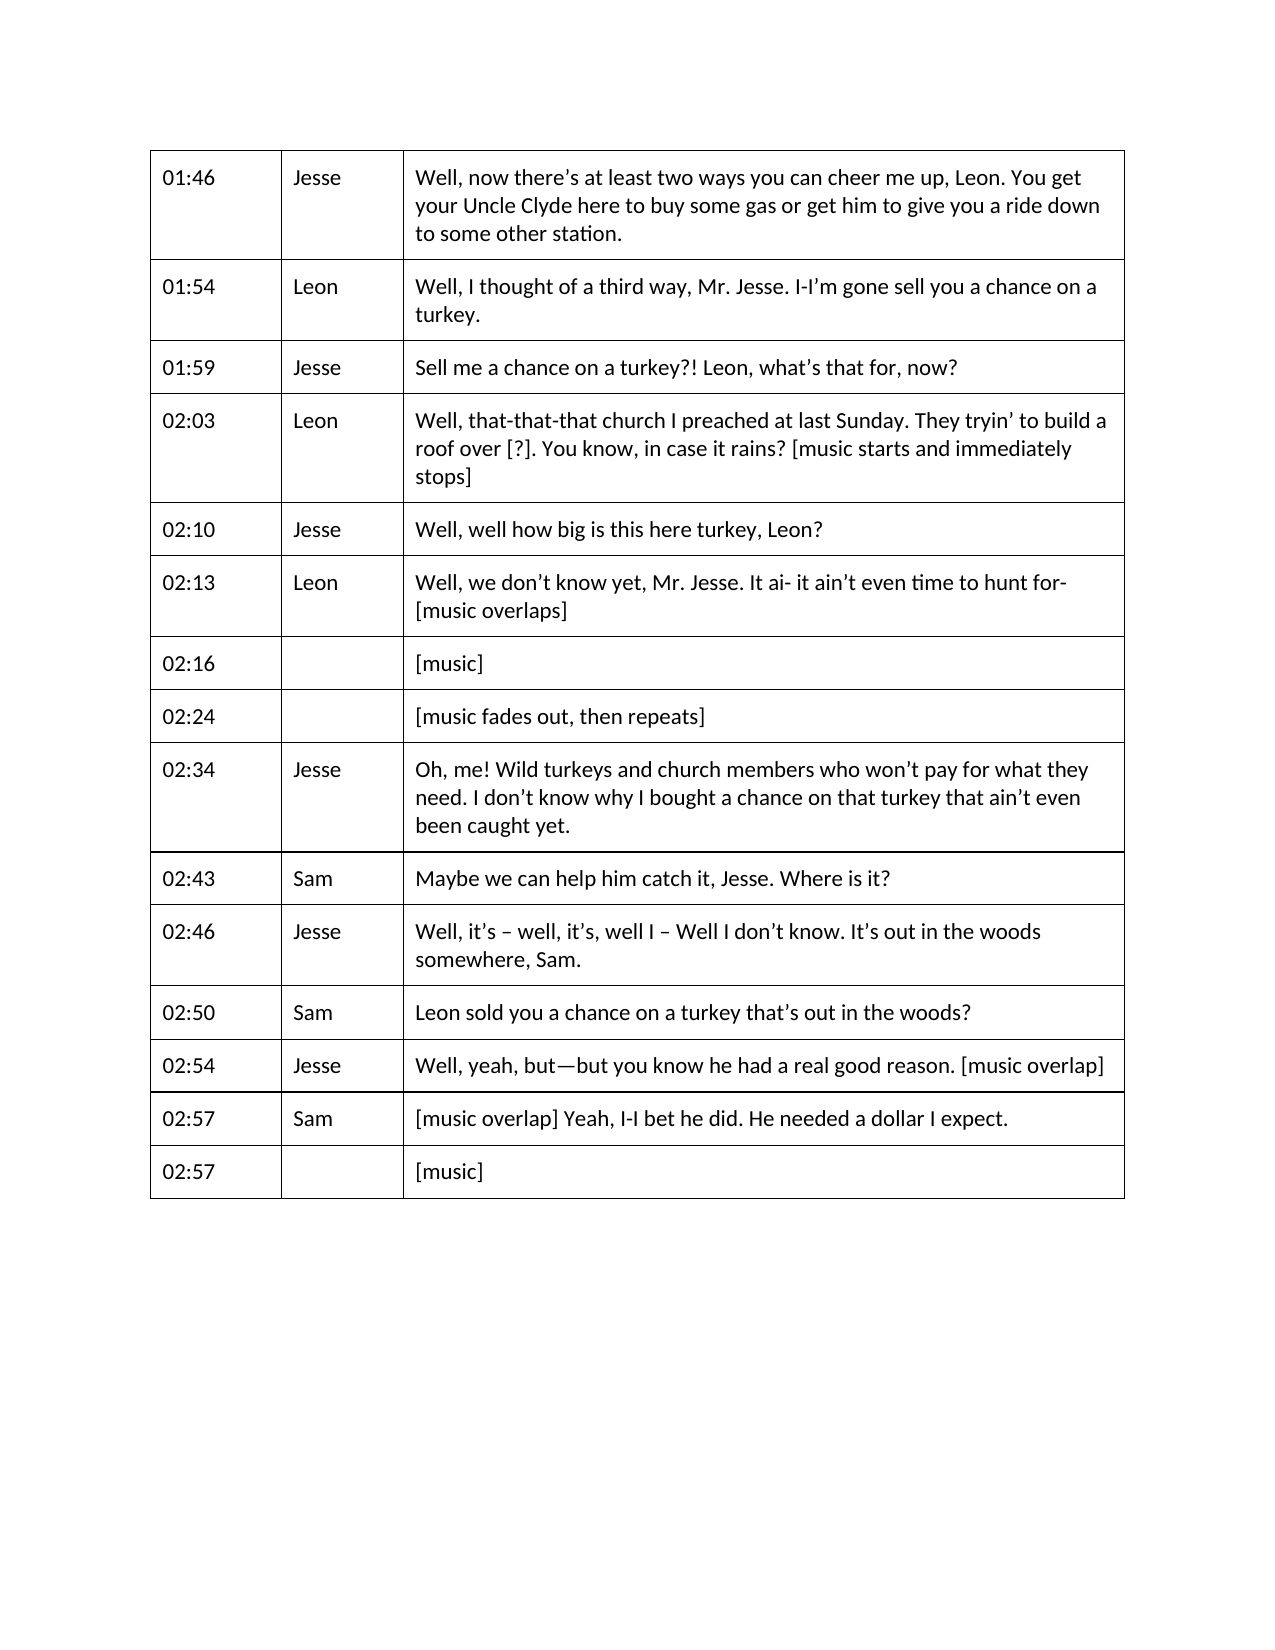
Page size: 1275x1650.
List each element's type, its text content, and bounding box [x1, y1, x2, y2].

table_cell 01:59 [151, 341, 281, 393]
table_cell Well, now there’s at least two ways you can cheer me up, Leon. You get your Uncle Clyde here to buy some gas or get him to give you a ride down to some other station. [404, 151, 1124, 259]
table_cell Well, we don’t know yet, Mr. Jesse. It ai- it ain’t even time to hunt for-[music overlaps] [404, 556, 1124, 636]
table_cell 02:57 [151, 1093, 281, 1144]
table_cell Sam [282, 986, 403, 1038]
table_cell Sam [282, 1093, 403, 1144]
table_cell Well, yeah, but—but you know he had a real good reason. [music overlap] [404, 1040, 1124, 1091]
table_cell Oh, me! Wild turkeys and church members who won’t pay for what they need. I don’t know why I bought a chance on that turkey that ain’t even been caught yet. [404, 743, 1124, 851]
table_cell 02:03 [151, 394, 281, 502]
table_cell 02:43 [151, 853, 281, 904]
table_cell [music fades out, then repeats] [404, 690, 1124, 742]
table_cell Well, it’s – well, it’s, well I – Well I don’t know. It’s out in the woods somewhere, Sam. [404, 905, 1124, 985]
table_cell Maybe we can help him catch it, Jesse. Where is it? [404, 853, 1124, 904]
table_cell 02:13 [151, 556, 281, 636]
table_cell Jesse [282, 503, 403, 555]
table_cell Sell me a chance on a turkey?! Leon, what’s that for, now? [404, 341, 1124, 393]
table_cell 02:34 [151, 743, 281, 851]
table_cell [282, 637, 403, 689]
table_cell Well, well how big is this here turkey, Leon? [404, 503, 1124, 555]
table_cell Well, that-that-that church I preached at last Sunday. They tryin’ to build a roof over [?]. You know, in case it rains? [music starts and immediately stops] [404, 394, 1124, 502]
table_cell Jesse [282, 1040, 403, 1091]
table_cell Well, I thought of a third way, Mr. Jesse. I-I’m gone sell you a chance on a turkey. [404, 260, 1124, 340]
table_cell 02:50 [151, 986, 281, 1038]
table_cell 02:46 [151, 905, 281, 985]
table_cell Jesse [282, 743, 403, 851]
table_cell [282, 690, 403, 742]
table_cell 02:10 [151, 503, 281, 555]
table_cell 02:16 [151, 637, 281, 689]
table_cell Sam [282, 853, 403, 904]
table_cell 02:24 [151, 690, 281, 742]
table_cell Jesse [282, 151, 403, 259]
table_cell [music overlap] Yeah, I-I bet he did. He needed a dollar I expect. [404, 1093, 1124, 1144]
table_cell 02:57 [151, 1146, 281, 1197]
table_cell Leon [282, 556, 403, 636]
table_cell 01:46 [151, 151, 281, 259]
table_cell [music] [404, 1146, 1124, 1197]
table_cell 01:54 [151, 260, 281, 340]
table_cell [282, 1146, 403, 1197]
table_cell [music] [404, 637, 1124, 689]
table_cell Leon sold you a chance on a turkey that’s out in the woods? [404, 986, 1124, 1038]
table_cell Leon [282, 394, 403, 502]
table_cell Jesse [282, 905, 403, 985]
table_cell Jesse [282, 341, 403, 393]
table_cell Leon [282, 260, 403, 340]
table_cell 02:54 [151, 1040, 281, 1091]
